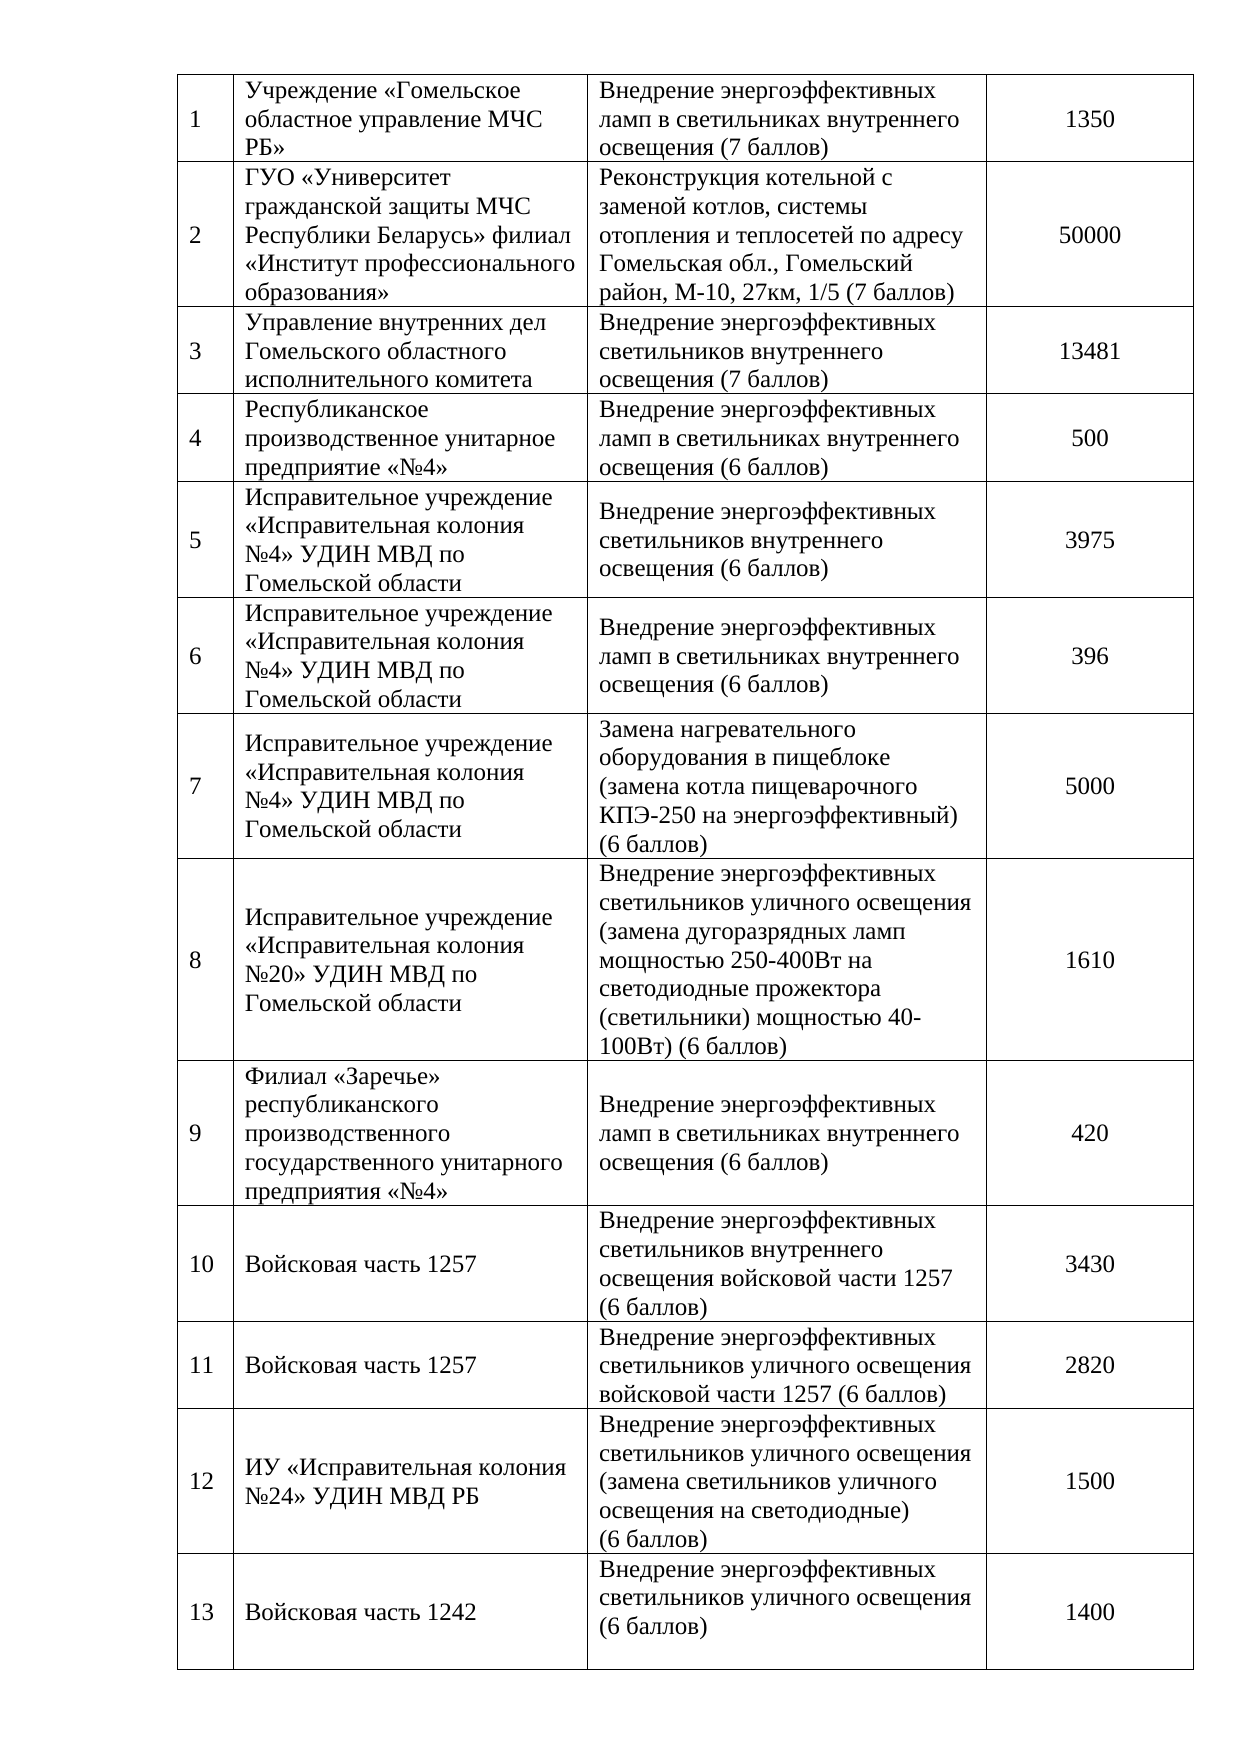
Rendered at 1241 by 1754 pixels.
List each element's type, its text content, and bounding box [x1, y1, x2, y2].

table_cell Учреждение «Гомельское областное управление МЧС РБ» [234, 75, 587, 161]
table_cell 1 [178, 75, 233, 161]
table_cell 8 [178, 859, 233, 1060]
table_cell Внедрение энергоэффективных светильников внутреннего освещения (7 баллов) [588, 307, 986, 393]
table_cell 11 [178, 1322, 233, 1408]
table_cell 2 [178, 162, 233, 306]
table_cell Внедрение энергоэффективных ламп в светильниках внутреннего освещения (6 баллов) [588, 1061, 986, 1204]
table_cell 1500 [987, 1409, 1193, 1553]
table_cell 9 [178, 1061, 233, 1204]
table_cell 50000 [987, 162, 1193, 306]
table_cell 420 [987, 1061, 1193, 1204]
table_cell 500 [987, 394, 1193, 481]
table_cell 1400 [987, 1554, 1193, 1669]
table_cell Исправительное учреждение «Исправительная колония №4» УДИН МВД по Гомельской области [234, 714, 587, 857]
table_cell Внедрение энергоэффективных ламп в светильниках внутреннего освещения (6 баллов) [588, 394, 986, 481]
table_cell ГУО «Университет гражданской защиты МЧС Республики Беларусь» филиал «Институт профессионального образования» [234, 162, 587, 306]
table_cell 13481 [987, 307, 1193, 393]
table_cell Войсковая часть 1257 [234, 1322, 587, 1408]
table_cell 3975 [987, 482, 1193, 597]
table_cell Внедрение энергоэффективных светильников уличного освещения (замена дугоразрядных ламп мощностью 250-400Вт на светодиодные прожектора (светильники) мощностью 40-100Вт) (6 баллов) [588, 859, 986, 1060]
table_cell 5000 [987, 714, 1193, 857]
table_cell 4 [178, 394, 233, 481]
table_cell Исправительное учреждение «Исправительная колония №20» УДИН МВД по Гомельской области [234, 859, 587, 1060]
table_cell 396 [987, 598, 1193, 713]
table_cell Внедрение энергоэффективных ламп в светильниках внутреннего освещения (6 баллов) [588, 598, 986, 713]
table_cell 1610 [987, 859, 1193, 1060]
table_cell Внедрение энергоэффективных светильников внутреннего освещения (6 баллов) [588, 482, 986, 597]
table_cell 3430 [987, 1206, 1193, 1321]
table_cell Исправительное учреждение «Исправительная колония №4» УДИН МВД по Гомельской области [234, 598, 587, 713]
table_cell Внедрение энергоэффективных светильников уличного освещения войсковой части 1257 (6 баллов) [588, 1322, 986, 1408]
table_cell Республиканское производственное унитарное предприятие «№4» [234, 394, 587, 481]
table_cell 5 [178, 482, 233, 597]
table_cell 2820 [987, 1322, 1193, 1408]
table_cell 6 [178, 598, 233, 713]
table_cell Внедрение энергоэффективных светильников уличного освещения (6 баллов) [588, 1554, 986, 1669]
table_cell Замена нагревательного оборудования в пищеблоке (замена котла пищеварочного КПЭ-250 на энергоэффективный) (6 баллов) [588, 714, 986, 857]
table_cell 7 [178, 714, 233, 857]
table_cell 1350 [987, 75, 1193, 161]
table_cell Реконструкция котельной с заменой котлов, системы отопления и теплосетей по адресу Гомельская обл., Гомельский район, М-10, 27км, 1/5 (7 баллов) [588, 162, 986, 306]
table_cell 13 [178, 1554, 233, 1669]
table_cell 12 [178, 1409, 233, 1553]
table_cell Филиал «Заречье» республиканского производственного государственного унитарного предприятия «№4» [234, 1061, 587, 1204]
table_cell 10 [178, 1206, 233, 1321]
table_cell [234, 1554, 587, 1669]
table_cell Войсковая часть 1257 [234, 1206, 587, 1321]
table_cell ИУ «Исправительная колония №24» УДИН МВД РБ [234, 1409, 587, 1553]
table_cell Исправительное учреждение «Исправительная колония №4» УДИН МВД по Гомельской области [234, 482, 587, 597]
table_cell Внедрение энергоэффективных светильников внутреннего освещения войсковой части 1257 (6 баллов) [588, 1206, 986, 1321]
table_cell Управление внутренних дел Гомельского областного исполнительного комитета [234, 307, 587, 393]
table_cell 3 [178, 307, 233, 393]
table_cell Внедрение энергоэффективных светильников уличного освещения (замена светильников уличного освещения на светодиодные) (6 баллов) [588, 1409, 986, 1553]
table_cell Внедрение энергоэффективных ламп в светильниках внутреннего освещения (7 баллов) [588, 75, 986, 161]
